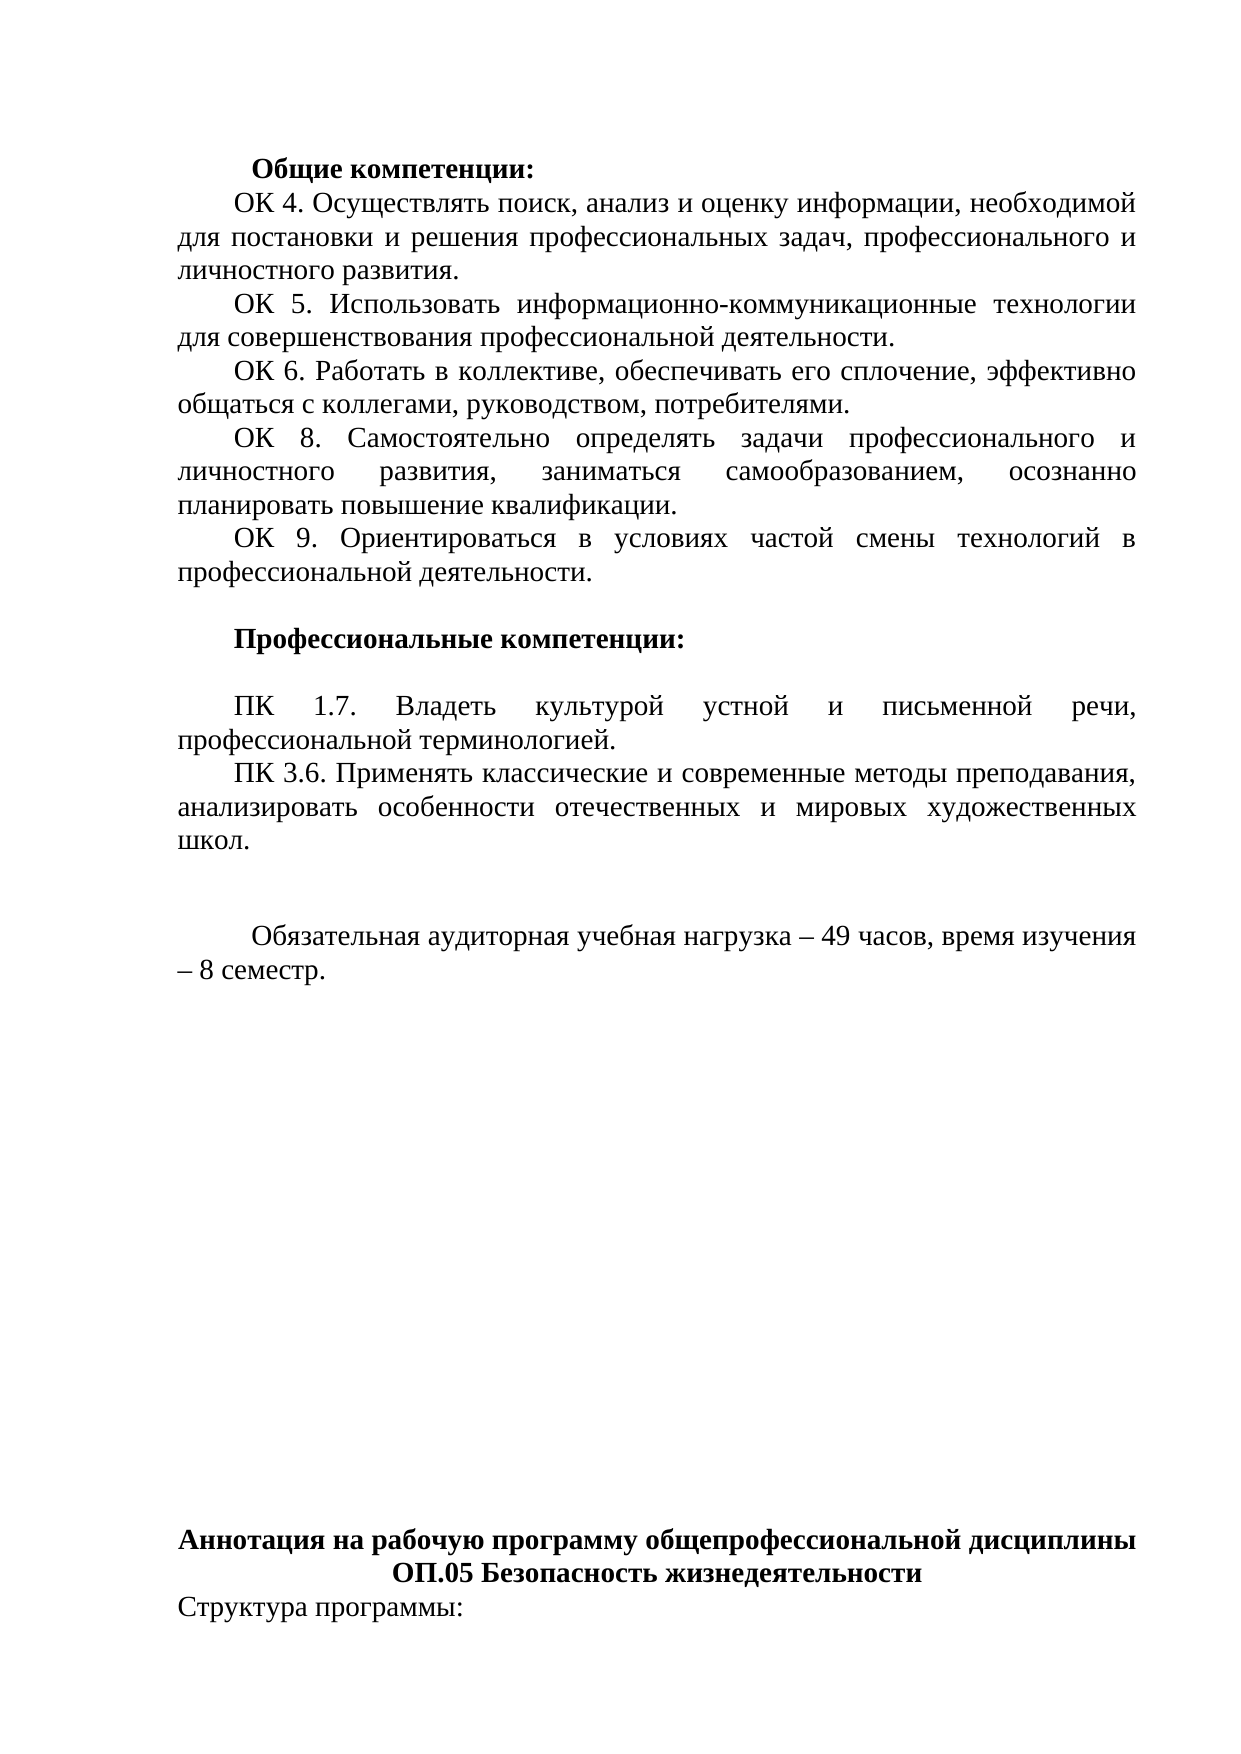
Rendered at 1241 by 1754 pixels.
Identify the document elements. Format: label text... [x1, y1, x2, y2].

text Обязательная аудиторная учебная нагрузка – 49 часов, время изучения – 8 семестр. [177, 918, 1137, 985]
text ОК 8. Самостоятельно определять задачи профессионального и личностного развития, заниматься самообразованием, осознанно планировать повышение квалификации. [177, 420, 1137, 521]
text ОП.05 Безопасность жизнедеятельности [177, 1556, 1137, 1589]
text Аннотация на рабочую программу общепрофессиональной дисциплины [177, 1522, 1137, 1556]
text ОК 5. Использовать информационно-коммуникационные технологии для совершенствования профессиональной деятельности. [177, 286, 1137, 353]
text ПК 3.6. Применять классические и современные методы преподавания, анализировать особенности отечественных и мировых художественных школ. [177, 755, 1137, 856]
text Структура программы: [177, 1589, 1137, 1623]
text ОК 4. Осуществлять поиск, анализ и оценку информации, необходимой для постановки и решения профессиональных задач, профессионального и личностного развития. [177, 185, 1137, 286]
text Профессиональные компетенции: [177, 621, 1137, 655]
text ОК 9. Ориентироваться в условиях частой смены технологий в профессиональной деятельности. [177, 521, 1137, 588]
text ОК 6. Работать в коллективе, обеспечивать его сплочение, эффективно общаться с коллегами, руководством, потребителями. [177, 353, 1137, 420]
text ПК 1.7. Владеть культурой устной и письменной речи, профессиональной терминологией. [177, 688, 1137, 755]
text Общие компетенции: [177, 152, 1137, 185]
